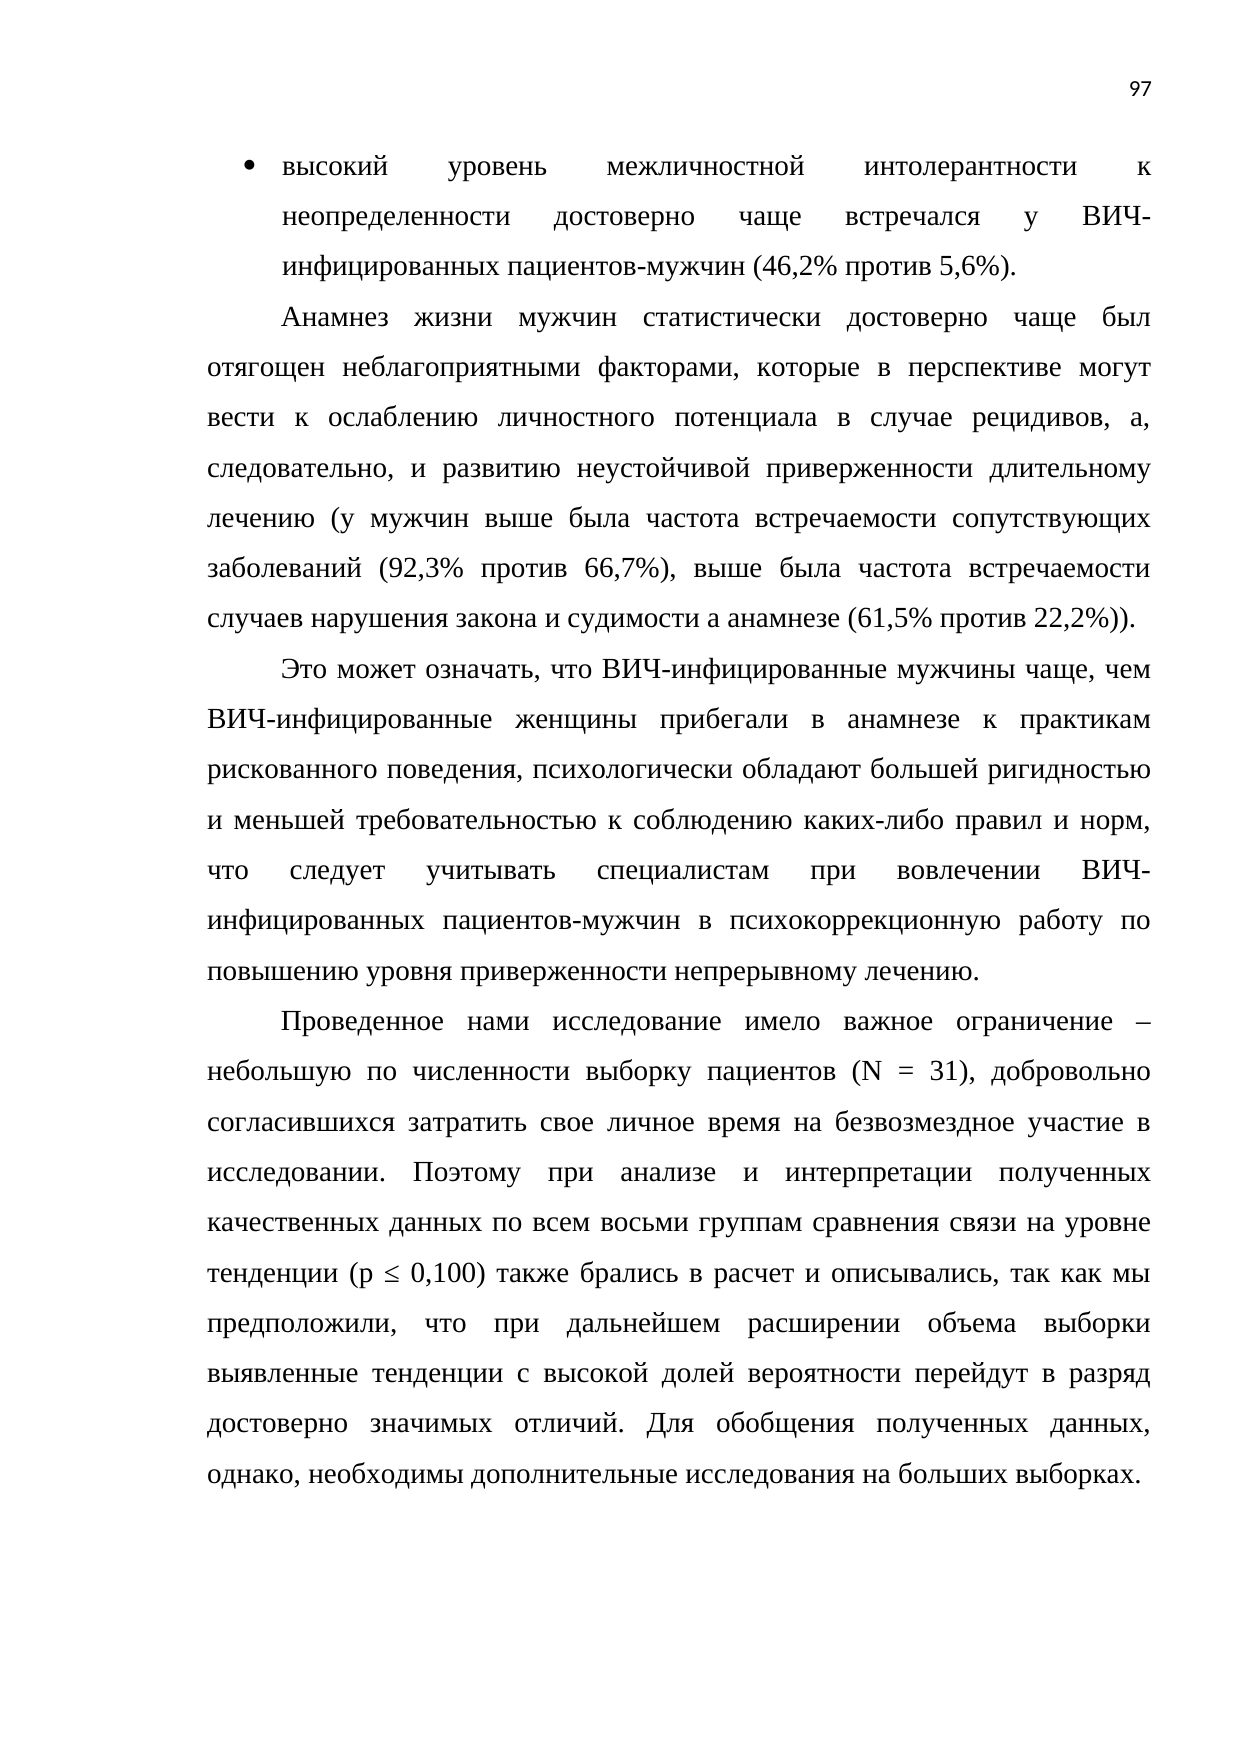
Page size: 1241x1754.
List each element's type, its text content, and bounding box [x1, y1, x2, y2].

list высокий уровень межличностной интолерантности к неопределенности достоверно чаще встречался у ВИЧ-инфицированных пациентов-мужчин (46,2% против 5,6%). [244, 148, 1152, 282]
text Проведенное нами исследование имело важное ограничение – небольшую по численности выборку пациентов (N = 31), добровольно согласившихся затратить свое личное время на безвозмездное участие в исследовании. Поэтому при анализе и интерпретации полученных качественных данных по всем восьми группам сравнения связи на уровне тенденции (p ≤ 0,100) также брались в расчет и описывались, так как мы предположили, что при дальнейшем расширении объема выборки выявленные тенденции с высокой долей вероятности перейдут в разряд достоверно значимых отличий. Для обобщения полученных данных, однако, необходимы дополнительные исследования на больших выборках. [207, 1003, 1152, 1489]
text Анамнез жизни мужчин статистически достоверно чаще был отягощен неблагоприятными факторами, которые в перспективе могут вести к ослаблению личностного потенциала в случае рецидивов, а, следовательно, и развитию неустойчивой приверженности длительному лечению (у мужчин выше была частота встречаемости сопутствующих заболеваний (92,3% против 66,7%), выше была частота встречаемости случаев нарушения закона и судимости а анамнезе (61,5% против 22,2%)). [207, 299, 1152, 634]
text Это может означать, что ВИЧ-инфицированные мужчины чаще, чем ВИЧ-инфицированные женщины прибегали в анамнезе к практикам рискованного поведения, психологически обладают большей ригидностью и меньшей требовательностью к соблюдению каких-либо правил и норм, что следует учитывать специалистам при вовлечении ВИЧ-инфицированных пациентов-мужчин в психокоррекционную работу по повышению уровня приверженности непрерывному лечению. [207, 651, 1152, 986]
